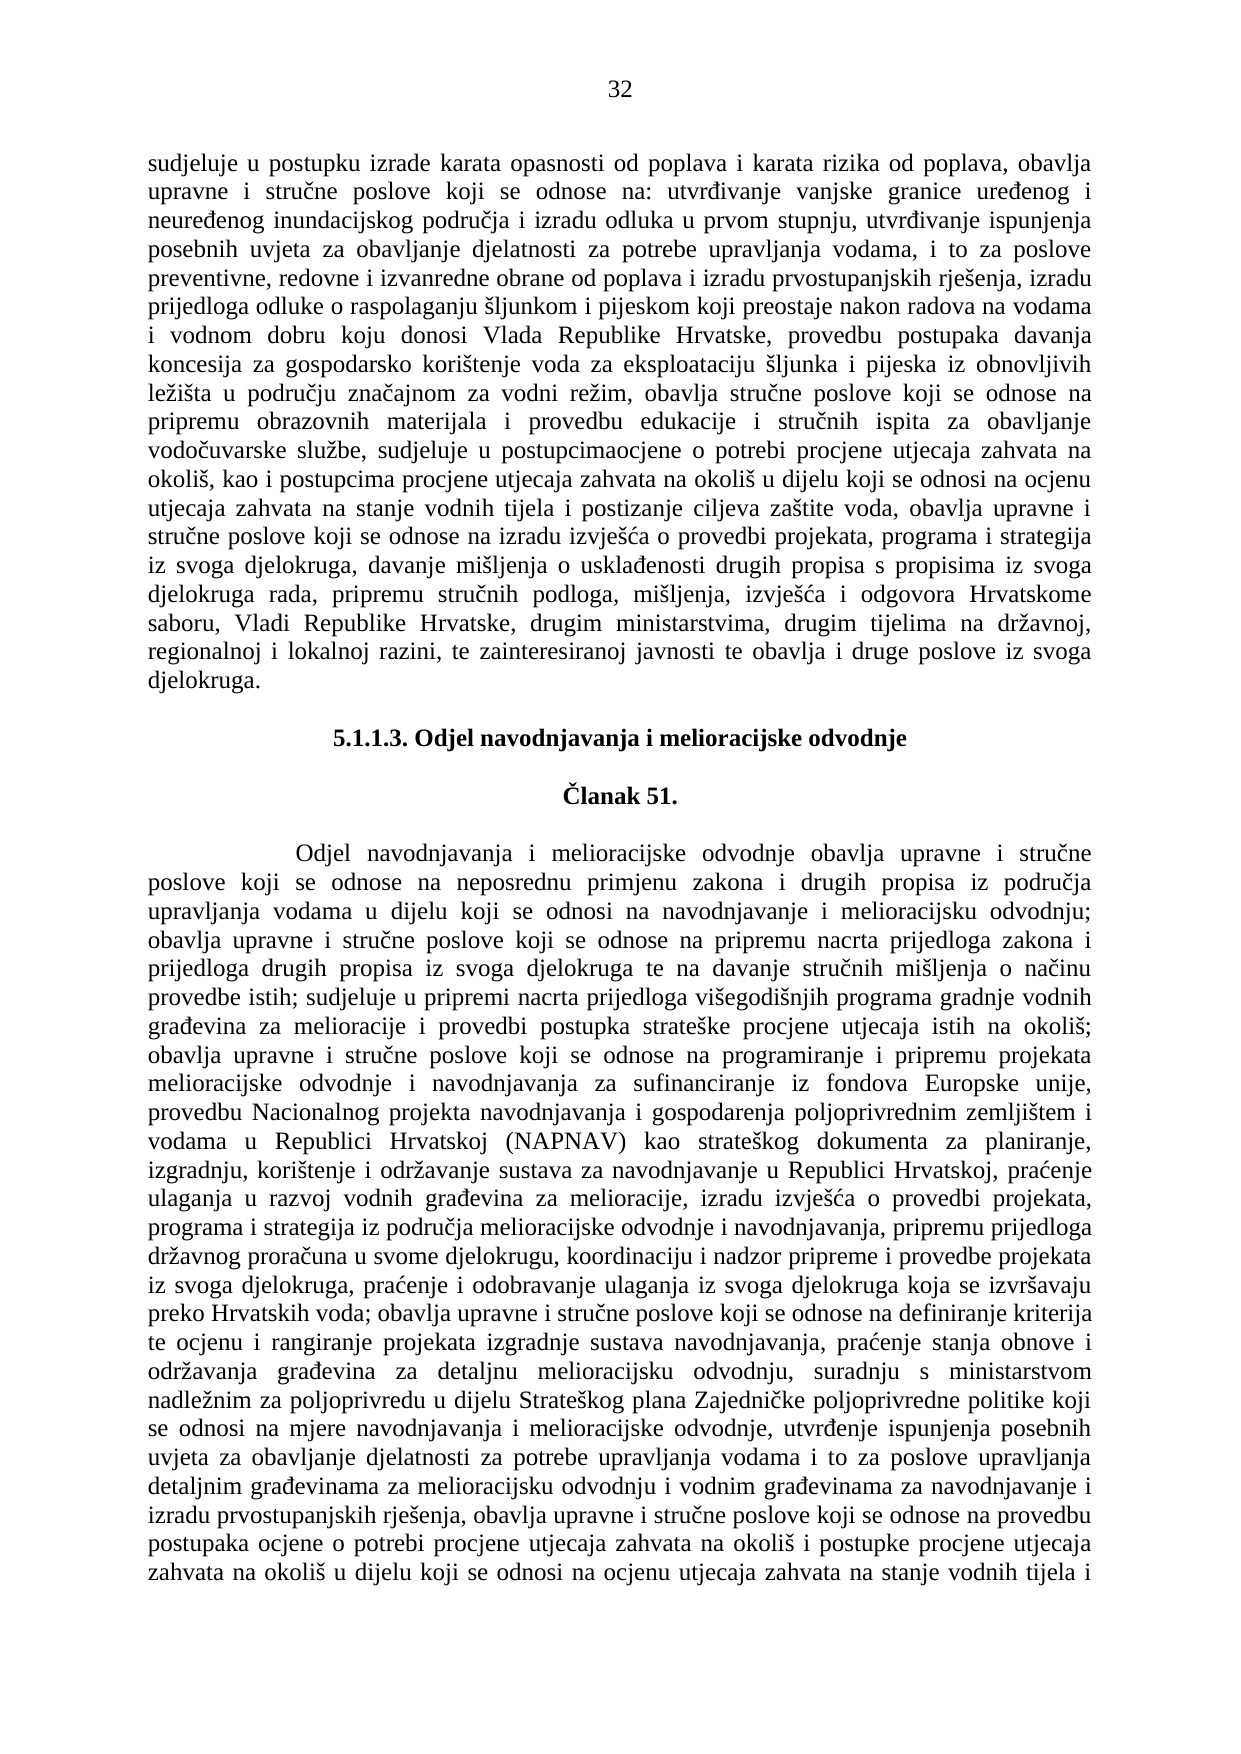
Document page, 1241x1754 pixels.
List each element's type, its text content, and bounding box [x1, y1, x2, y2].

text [148, 148, 1093, 694]
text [148, 838, 1093, 1586]
text 5.1.1.3. Odjel navodnjavanja i melioracijske odvodnje [148, 723, 1093, 752]
text Članak 51. [148, 781, 1093, 810]
